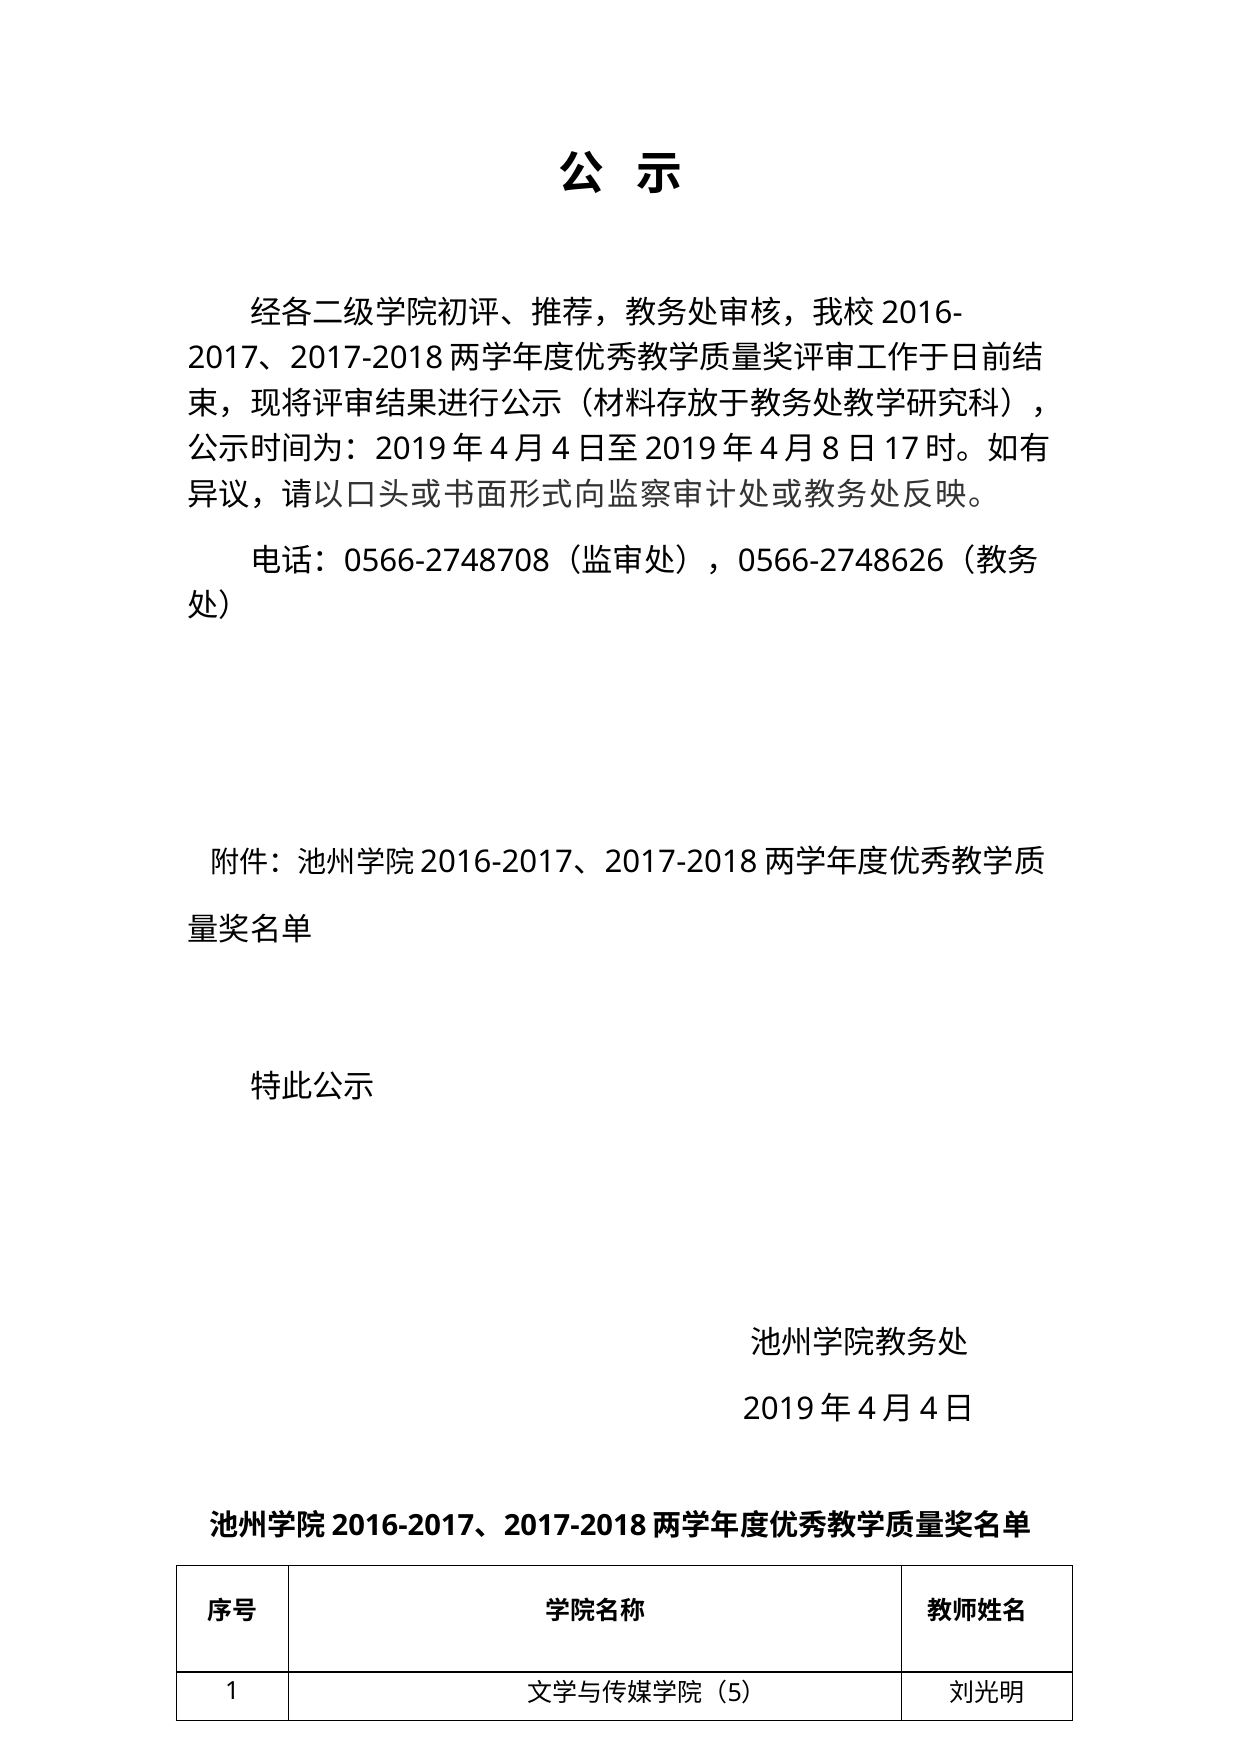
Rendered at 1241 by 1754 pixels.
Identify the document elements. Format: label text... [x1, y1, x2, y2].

text 2019年4月4日 [187, 1383, 975, 1429]
text 池州学院2016-2017、2017-2018两学年度优秀教学质量奖名单 [187, 1502, 1053, 1544]
text 特此公示 [187, 1061, 1053, 1106]
table_header 教师姓名 [902, 1566, 1072, 1671]
text 公 示 [187, 137, 1053, 203]
table_cell 1 [177, 1673, 288, 1720]
table_header 学院名称 [289, 1566, 901, 1671]
text 池州学院教务处 [187, 1317, 1053, 1362]
table_cell 刘光明 [902, 1673, 1072, 1720]
table_header 序号 [177, 1566, 288, 1671]
text 经各二级学院初评、推荐，教务处审核，我校2016-2017、2017-2018两学年度优秀教学质量奖评审工作于日前结束，现将评审结果进行公示（材料存放于教务处教学研究科），公示时间为：2019年4月4日至2019年4月8日17时。如有异议，请以口头或书面形式向监察审计处或教务处反映。 [187, 287, 1053, 514]
table_cell 文学与传媒学院（5） [289, 1673, 901, 1720]
text 电话：0566-2748708（监审处），0566-2748626（教务处） [187, 535, 1053, 625]
text 附件：池州学院2016-2017、2017-2018两学年度优秀教学质量奖名单 [187, 837, 1053, 950]
